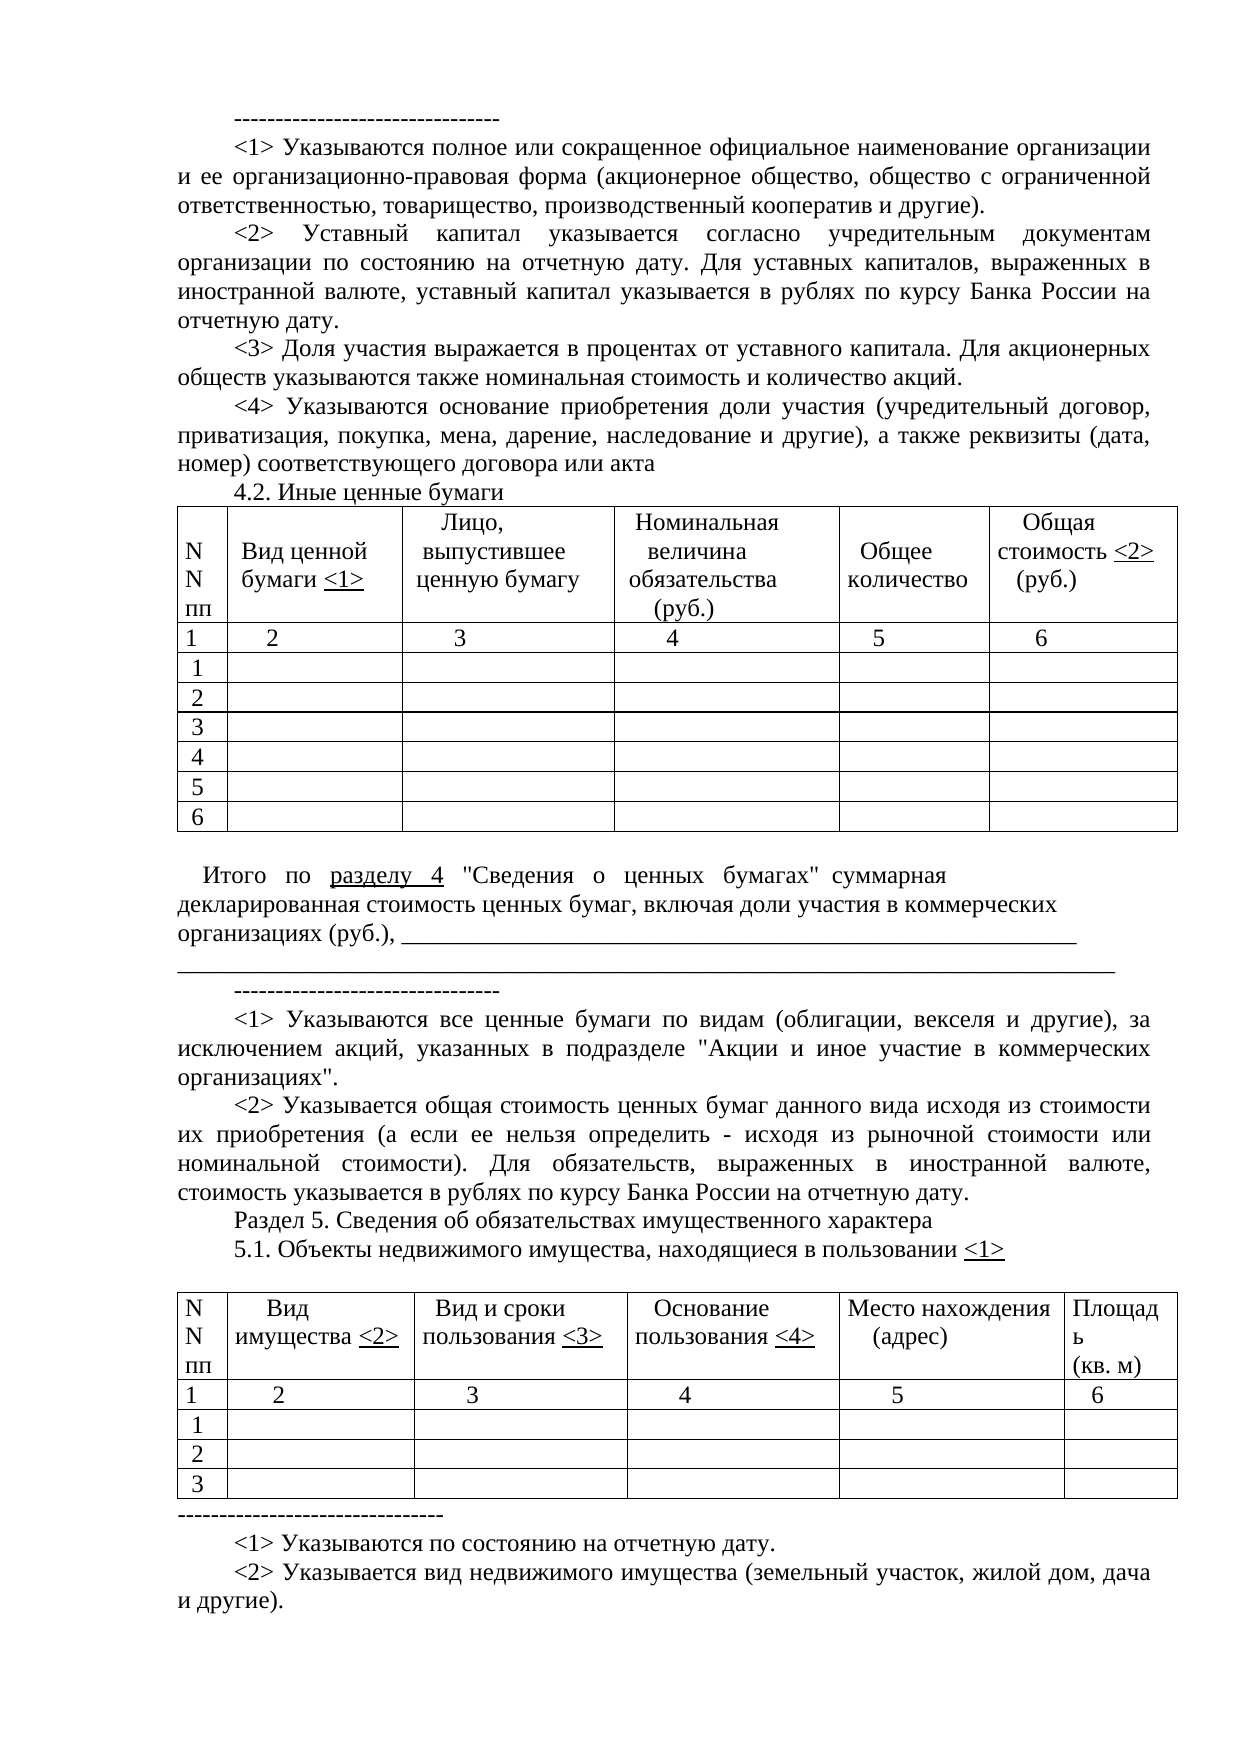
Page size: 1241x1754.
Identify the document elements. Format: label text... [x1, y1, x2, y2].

table_cell [990, 802, 1177, 831]
table_cell [990, 653, 1177, 682]
table_cell 2 [228, 623, 402, 652]
table_header Вид ценной бумаги <1> [228, 507, 402, 622]
table_cell 3 [415, 1380, 627, 1409]
table_header NN пп [178, 1293, 227, 1379]
table_header Номинальная величина обязательства (руб.) [615, 507, 839, 622]
text 4.2. Иные ценные бумаги [177, 477, 1152, 506]
table_cell [415, 1469, 627, 1498]
table_header Площадь (кв. м) [1065, 1293, 1177, 1379]
table_cell [840, 802, 989, 831]
table_cell [990, 742, 1177, 771]
table_cell [403, 653, 614, 682]
table_cell 4 [628, 1380, 839, 1409]
table_cell 6 [1065, 1380, 1177, 1409]
table_cell [403, 713, 614, 741]
table_cell [840, 1469, 1064, 1498]
table_cell 5 [840, 623, 989, 652]
table_cell [615, 742, 839, 771]
table_cell 3 [403, 623, 614, 652]
table_cell [1065, 1410, 1177, 1438]
table_cell 2 [178, 683, 227, 711]
table_cell [403, 683, 614, 711]
table_header NN пп [178, 507, 227, 622]
text <1> Указываются по состоянию на отчетную дату. [177, 1528, 1152, 1557]
table_cell [990, 713, 1177, 741]
table_cell [228, 742, 402, 771]
table_cell 5 [178, 772, 227, 801]
table_cell [840, 1410, 1064, 1438]
table_header Вид и сроки пользования <3> [415, 1293, 627, 1379]
table_header Общее количество [840, 507, 989, 622]
table_cell [628, 1440, 839, 1468]
text <1> Указываются полное или сокращенное официальное наименование организации и ее организационно-правовая форма (акционерное общество, общество с ограниченной ответственностью, товарищество, производственный кооператив и другие). [177, 132, 1152, 218]
table_cell [615, 772, 839, 801]
table_cell [228, 802, 402, 831]
table_cell 6 [990, 623, 1177, 652]
text Итого по разделу 4 "Сведения о ценных бумагах" суммарная [177, 860, 1152, 889]
table_cell [415, 1410, 627, 1438]
table_cell [840, 1440, 1064, 1468]
table_cell 4 [615, 623, 839, 652]
text <2> Указывается общая стоимость ценных бумаг данного вида исходя из стоимости их приобретения (а если ее нельзя определить - исходя из рыночной стоимости или номинальной стоимости). Для обязательств, выраженных в иностранной валюте, стоимость указывается в рублях по курсу Банка России на отчетную дату. [177, 1090, 1152, 1205]
table_cell [990, 772, 1177, 801]
table_cell 2 [178, 1440, 227, 1468]
table_cell [228, 713, 402, 741]
table_cell [615, 653, 839, 682]
text Раздел 5. Сведения об обязательствах имущественного характера [177, 1205, 1152, 1234]
table_cell [840, 742, 989, 771]
table_cell 4 [178, 742, 227, 771]
table_header Общая стоимость <2> (руб.) [990, 507, 1177, 622]
table_cell 3 [178, 1469, 227, 1498]
table_cell 1 [178, 1410, 227, 1438]
text организациях (руб.), ______________________________________________________ [177, 918, 1152, 947]
table_cell [615, 802, 839, 831]
table_cell [403, 802, 614, 831]
text -------------------------------- [177, 103, 1152, 132]
table_cell [228, 1410, 414, 1438]
text <3> Доля участия выражается в процентах от уставного капитала. Для акционерных обществ указываются также номинальная стоимость и количество акций. [177, 333, 1152, 391]
text -------------------------------- [177, 975, 1152, 1004]
table_cell [1065, 1469, 1177, 1498]
table_cell [615, 713, 839, 741]
table_cell 1 [178, 653, 227, 682]
text <4> Указываются основание приобретения доли участия (учредительный договор, приватизация, покупка, мена, дарение, наследование и другие), а также реквизиты (дата, номер) соответствующего договора или акта [177, 391, 1152, 477]
table_cell 5 [840, 1380, 1064, 1409]
table_cell [628, 1469, 839, 1498]
table_cell [615, 683, 839, 711]
text декларированная стоимость ценных бумаг, включая доли участия в коммерческих [177, 889, 1152, 918]
table_cell [1065, 1440, 1177, 1468]
table_cell [415, 1440, 627, 1468]
table_cell [840, 683, 989, 711]
table_cell [403, 772, 614, 801]
text -------------------------------- [177, 1499, 1152, 1528]
text <2> Указывается вид недвижимого имущества (земельный участок, жилой дом, дача и другие). [177, 1557, 1152, 1614]
table_header Место нахождения (адрес) [840, 1293, 1064, 1379]
text <2> Уставный капитал указывается согласно учредительным документам организации по состоянию на отчетную дату. Для уставных капиталов, выраженных в иностранной валюте, уставный капитал указывается в рублях по курсу Банка России на отчетную дату. [177, 218, 1152, 333]
table_cell [840, 772, 989, 801]
table_cell 1 [178, 1380, 227, 1409]
table_cell [840, 713, 989, 741]
table_cell [628, 1410, 839, 1438]
text <1> Указываются все ценные бумаги по видам (облигации, векселя и другие), за исключением акций, указанных в подразделе "Акции и иное участие в коммерческих организациях". [177, 1004, 1152, 1090]
text ___________________________________________________________________________ [177, 947, 1152, 975]
table_header Основание пользования <4> [628, 1293, 839, 1379]
table_cell [840, 653, 989, 682]
table_cell [990, 683, 1177, 711]
table_cell [228, 683, 402, 711]
table_cell 2 [228, 1380, 414, 1409]
text 5.1. Объекты недвижимого имущества, находящиеся в пользовании <1> [177, 1234, 1152, 1263]
table_cell [228, 1440, 414, 1468]
table_header Лицо, выпустившее ценную бумагу [403, 507, 614, 622]
table_cell [228, 653, 402, 682]
table_cell 3 [178, 713, 227, 741]
table_cell 1 [178, 623, 227, 652]
table_cell [403, 742, 614, 771]
table_cell [228, 1469, 414, 1498]
table_cell 6 [178, 802, 227, 831]
table_cell [228, 772, 402, 801]
table_header Вид имущества <2> [228, 1293, 414, 1379]
